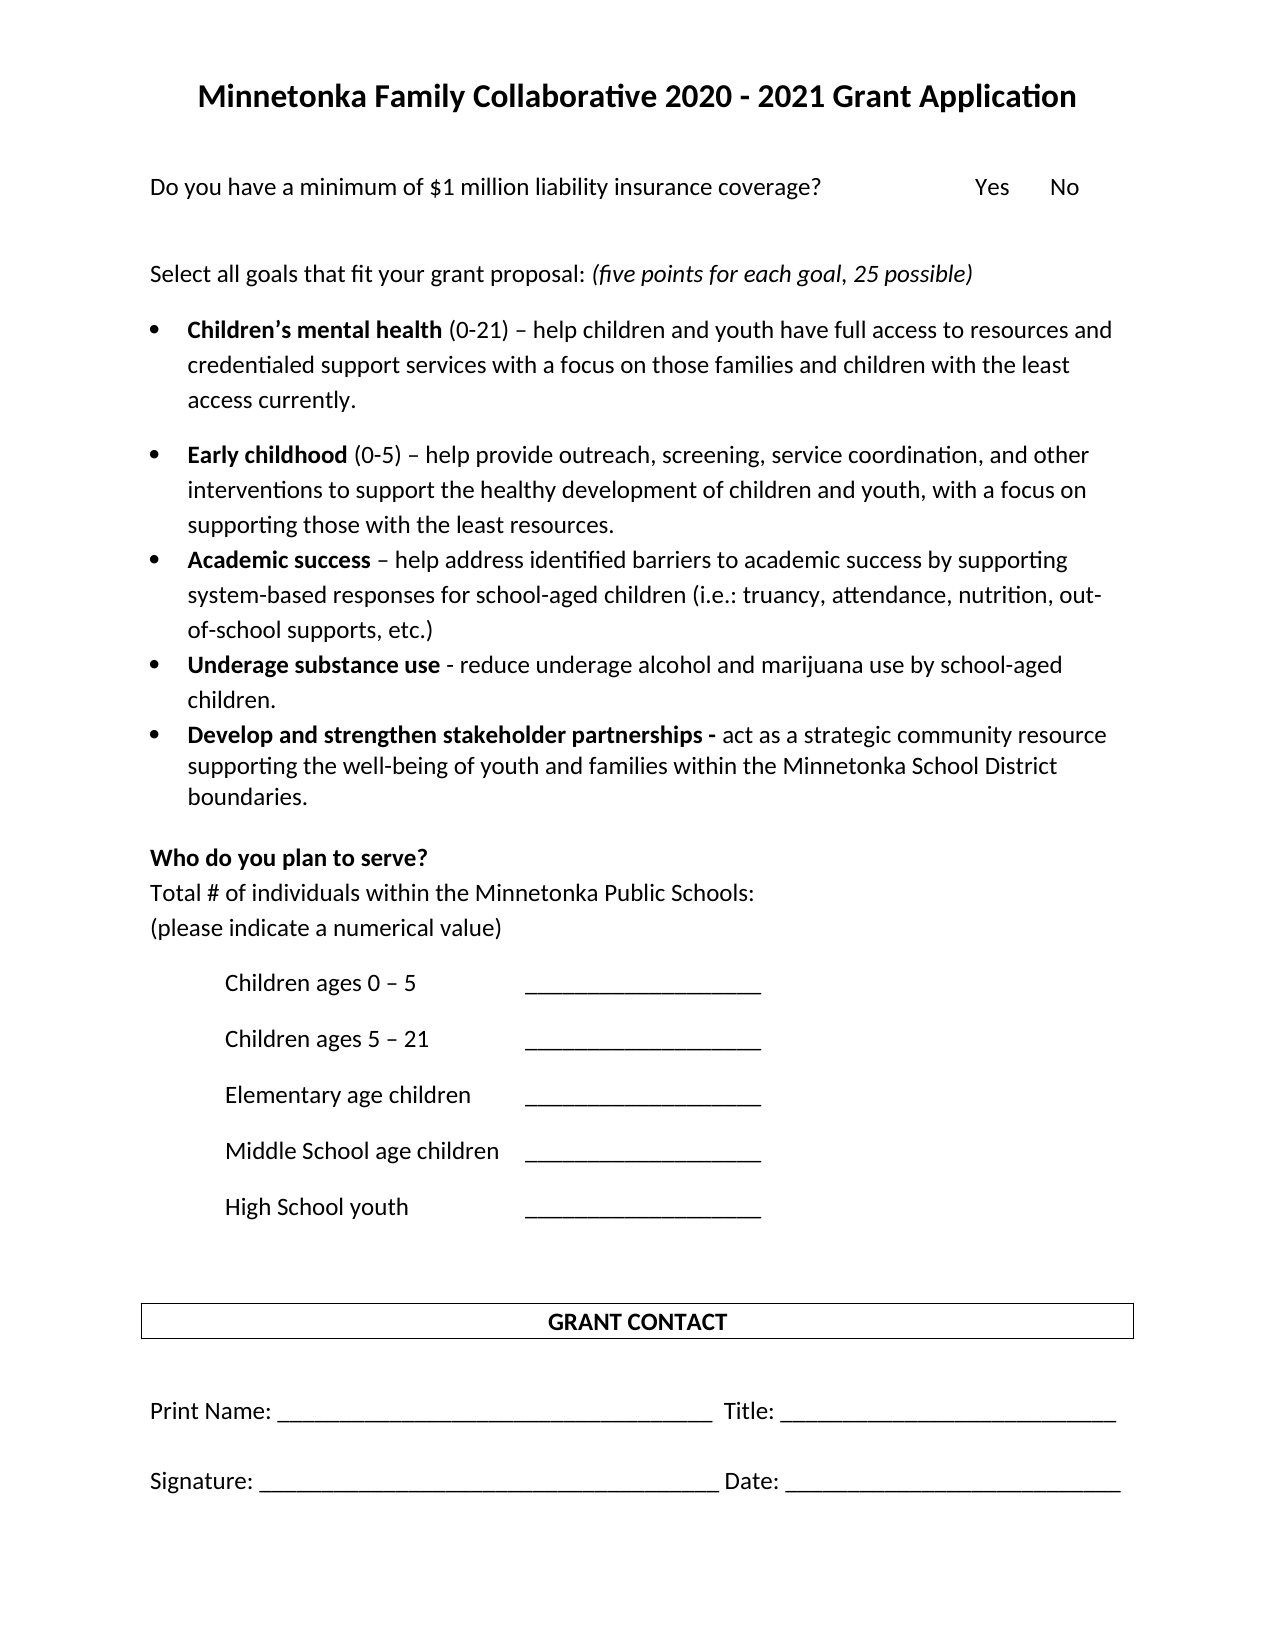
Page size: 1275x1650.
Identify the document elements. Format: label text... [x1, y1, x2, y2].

text High School youth ___________________ [225, 1191, 1125, 1221]
text Select all goals that fit your grant proposal: (five points for each goal, 25 possible) [150, 258, 1125, 288]
text Do you have a minimum of $1 million liability insurance coverage? Yes No [150, 172, 1125, 202]
list Early childhood (0-5) – help provide outreach, screening, service coordination, and other interventions to support the healthy development of children and youth, with a focus on supporting those with the least resources. [150, 439, 1125, 540]
list Develop and strengthen stakeholder partnerships - act as a strategic community resource supporting the well-being of youth and families within the Minnetonka School District boundaries. [150, 719, 1125, 811]
text Children ages 0 – 5 ___________________ [225, 967, 1125, 998]
text Who do you plan to serve? Total # of individuals within the Minnetonka Public Schools: (please indicate a numerical value) [150, 842, 1125, 942]
text Elementary age children ___________________ [225, 1079, 1125, 1110]
list Academic success – help address identified barriers to academic success by supporting system-based responses for school-aged children (i.e.: truancy, attendance, nutrition, out-of-school supports, etc.) [150, 544, 1125, 645]
text Middle School age children ___________________ [225, 1135, 1125, 1166]
text GRANT CONTACT [142, 1304, 1133, 1338]
text Children ages 5 – 21 ___________________ [225, 1023, 1125, 1054]
list Underage substance use - reduce underage alcohol and marijuana use by school-aged children. [150, 649, 1125, 715]
list Children’s mental health (0-21) – help children and youth have full access to resources and credentialed support services with a focus on those families and children with the least access currently. [150, 314, 1125, 414]
text Print Name: ___________________________________ Title: ___________________________ Signature: _____________________________________ Date: ___________________________ [150, 1395, 1125, 1496]
